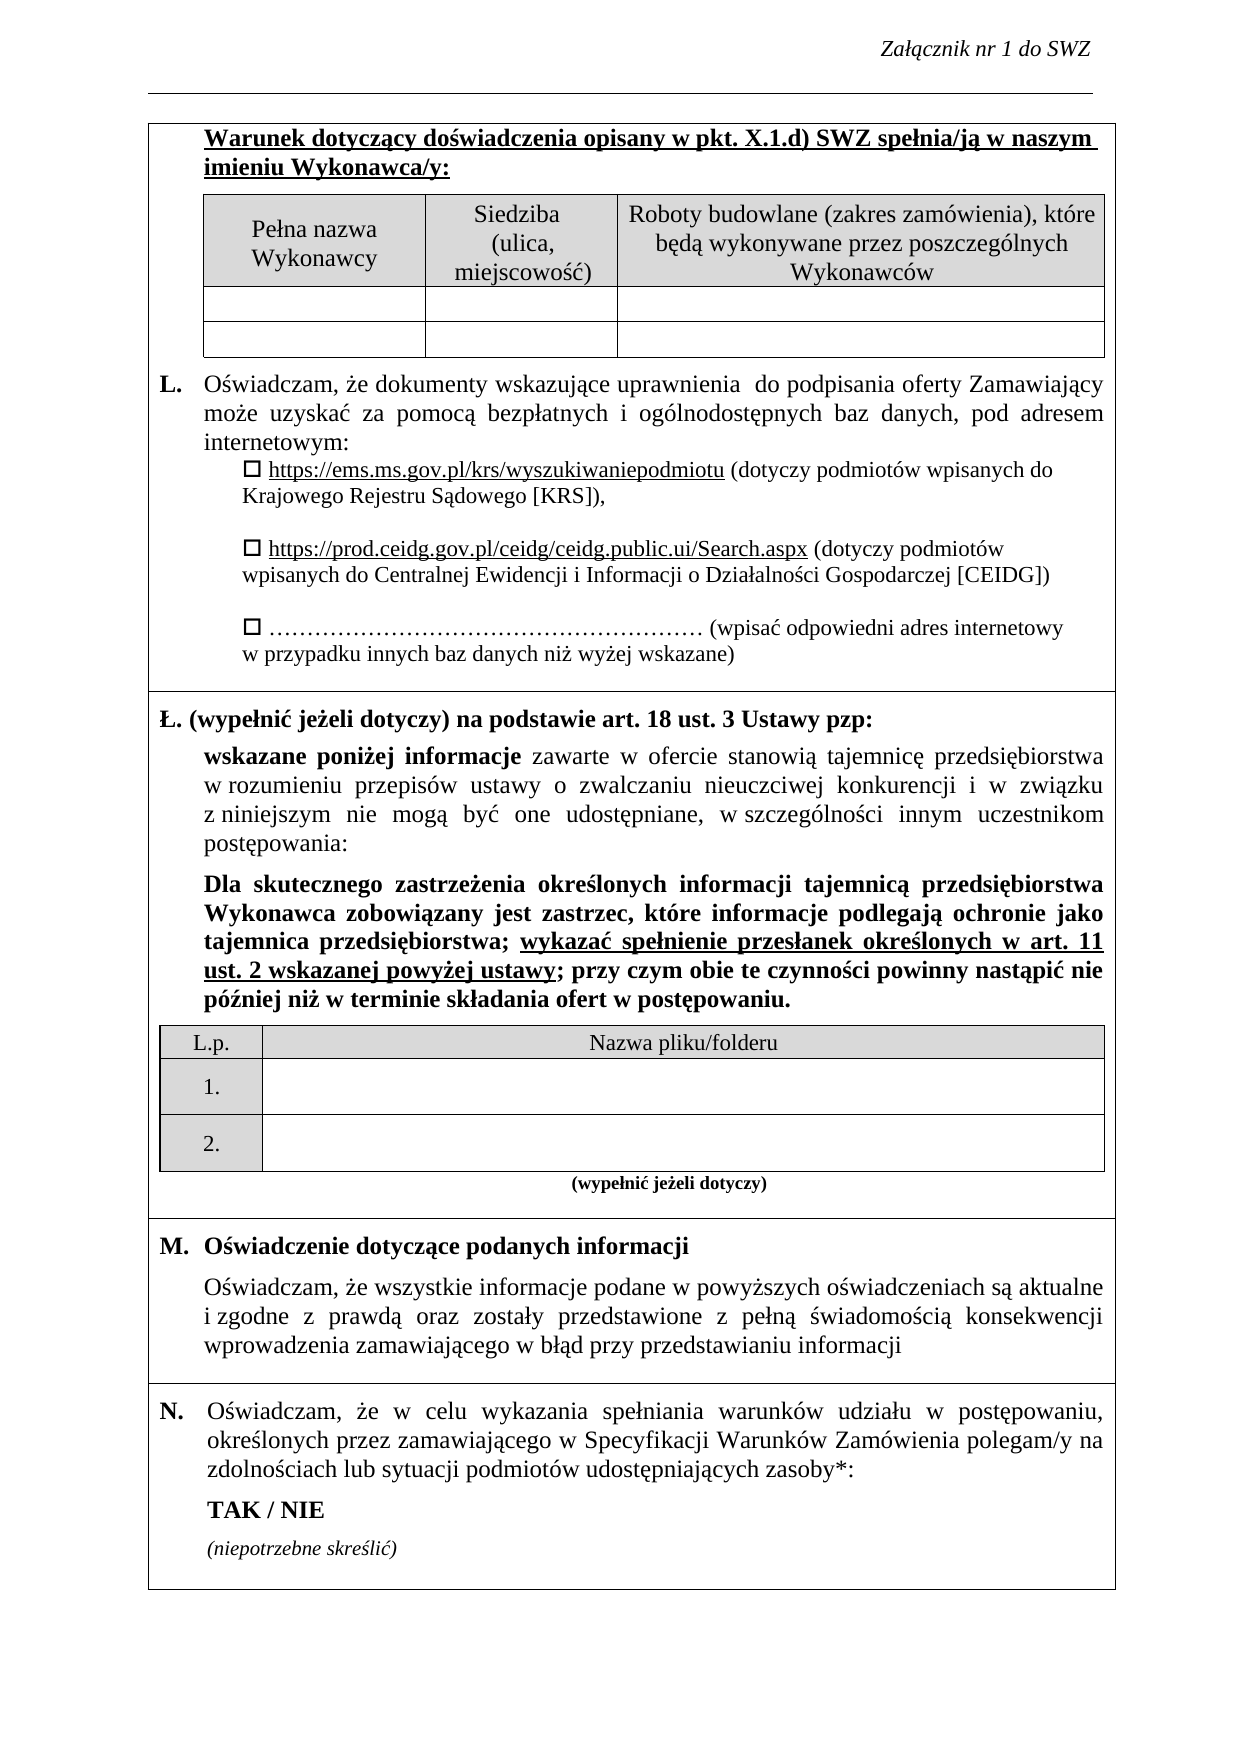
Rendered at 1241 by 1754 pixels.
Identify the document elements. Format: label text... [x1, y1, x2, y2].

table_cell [149, 1384, 1115, 1589]
table_cell Oświadczenie dotyczące podanych informacji Oświadczam, że wszystkie informacje podane w powyższych oświadczeniach są aktualne i zgodne z prawdą oraz zostały przedstawione z pełną świadomością konsekwencji wprowadzenia zamawiającego w błąd przy przedstawianiu informacji [149, 1219, 1115, 1383]
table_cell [149, 124, 1115, 691]
table_cell Ł. (wypełnić jeżeli dotyczy) na podstawie art. 18 ust. 3 Ustawy pzp: wskazane poniżej informacje zawarte w ofercie stanowią tajemnicę przedsiębiorstwa w rozumieniu przepisów ustawy o zwalczaniu nieuczciwej konkurencji i w związku z niniejszym nie mogą być one udostępniane, w szczególności innym uczestnikom postępowania: Dla skutecznego zastrzeżenia określonych informacji tajemnicą przedsiębiorstwa Wykonawca zobowiązany jest zastrzec, które informacje podlegają ochronie jako tajemnica przedsiębiorstwa; wykazać spełnienie przesłanek określonych w art. 11 ust. 2 wskazanej powyżej ustawy; przy czym obie te czynności powinny nastąpić nie później niż w terminie składania ofert w postępowaniu. (wypełnić jeżeli dotyczy) [149, 692, 1115, 1217]
